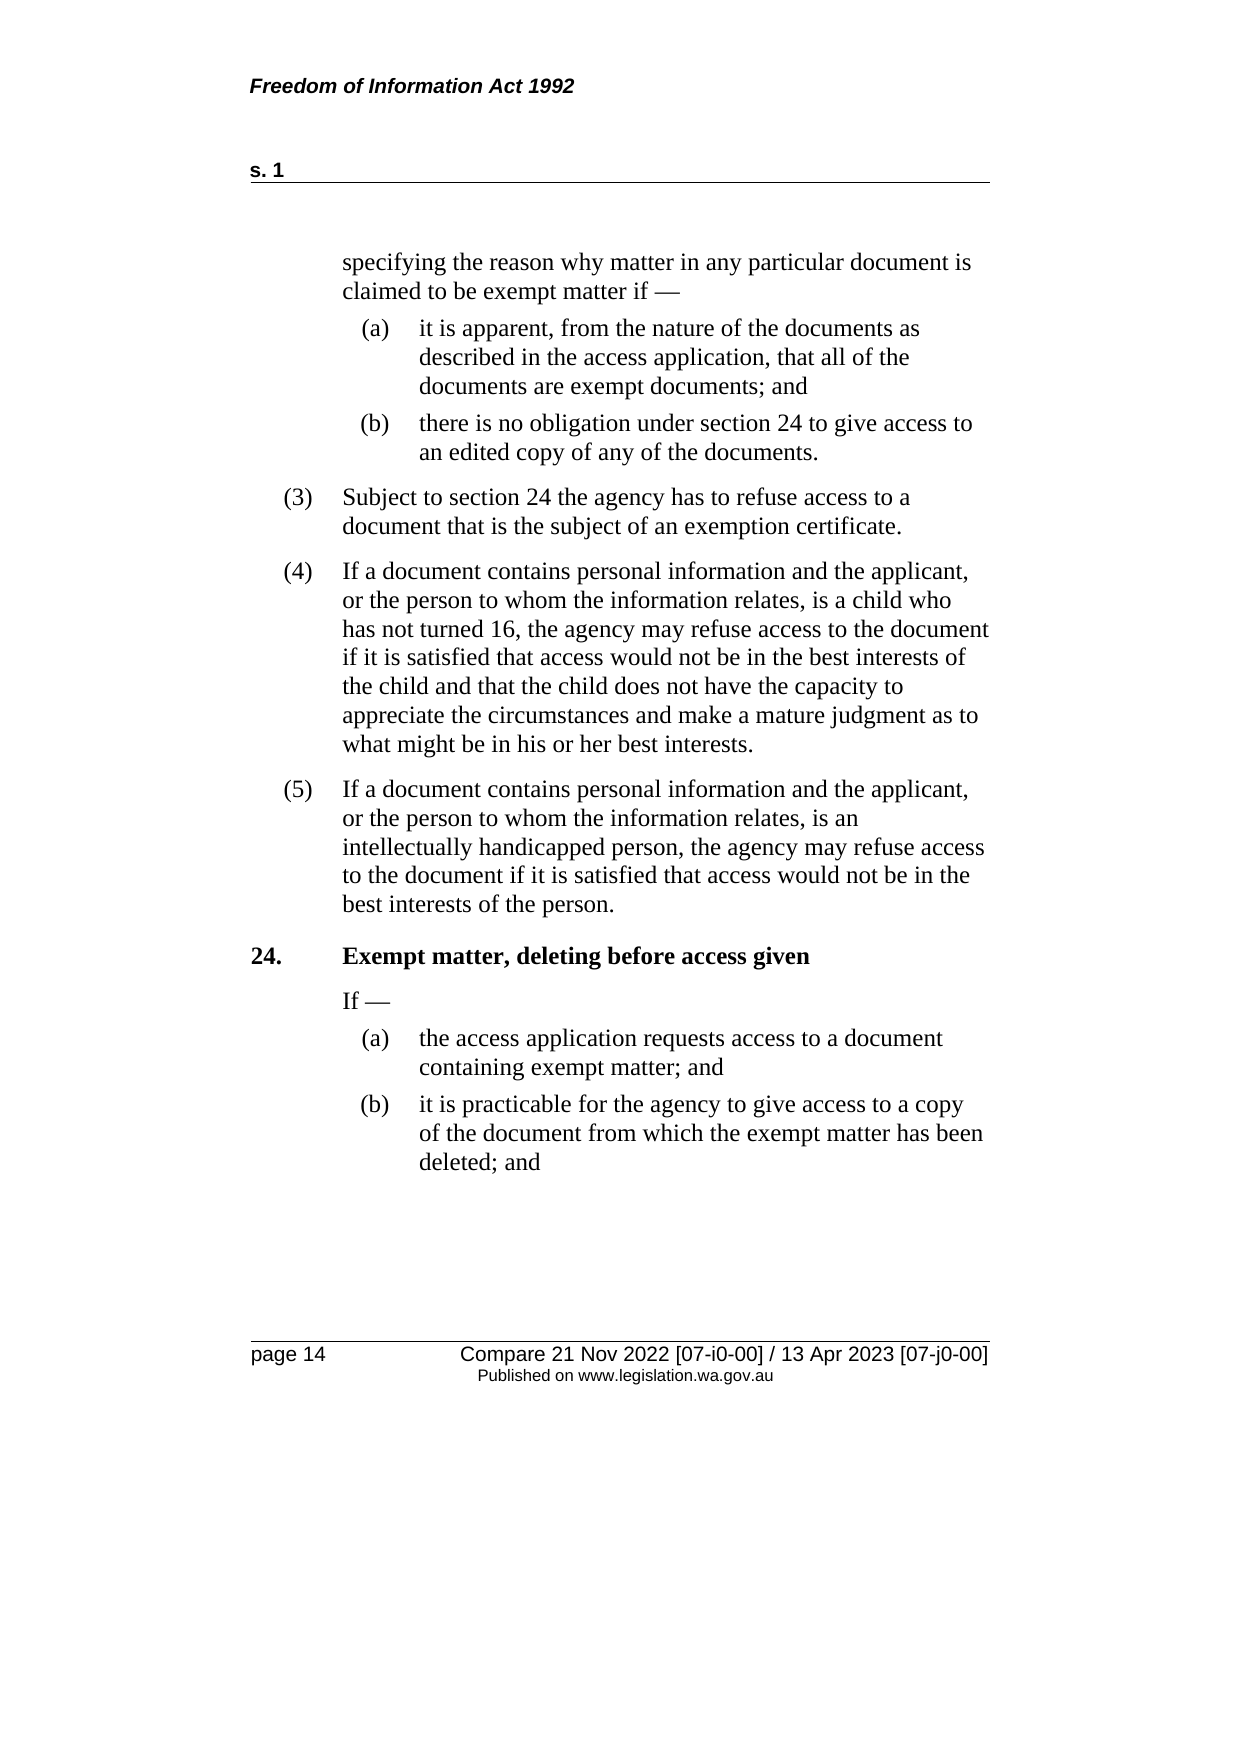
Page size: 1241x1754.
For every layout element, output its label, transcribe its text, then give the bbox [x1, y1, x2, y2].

subtitle 24. Exempt matter, deleting before access given [251, 941, 990, 969]
text (b) there is no obligation under section 24 to give access to an edited copy of any of the documents. [251, 408, 990, 465]
text (3) Subject to section 24 the agency has to refuse access to a document that is the subject of an exemption certificate. [251, 482, 990, 539]
text (4) If a document contains personal information and the applicant, or the person to whom the information relates, is a child who has not turned 16, the agency may refuse access to the document if it is satisfied that access would not be in the best interests of the child and that the child does not have the capacity to appreciate the circumstances and make a mature judgment as to what might be in his or her best interests. [251, 556, 990, 757]
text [251, 247, 990, 305]
text (a) the access application requests access to a document containing exempt matter; and [251, 1023, 990, 1081]
text If — [251, 986, 990, 1015]
text (a) it is apparent, from the nature of the documents as described in the access application, that all of the documents are exempt documents; and [251, 313, 990, 399]
text (b) it is practicable for the agency to give access to a copy of the document from which the exempt matter has been deleted; and [251, 1089, 990, 1175]
text (5) If a document contains personal information and the applicant, or the person to whom the information relates, is an intellectually handicapped person, the agency may refuse access to the document if it is satisfied that access would not be in the best interests of the person. [251, 774, 990, 918]
